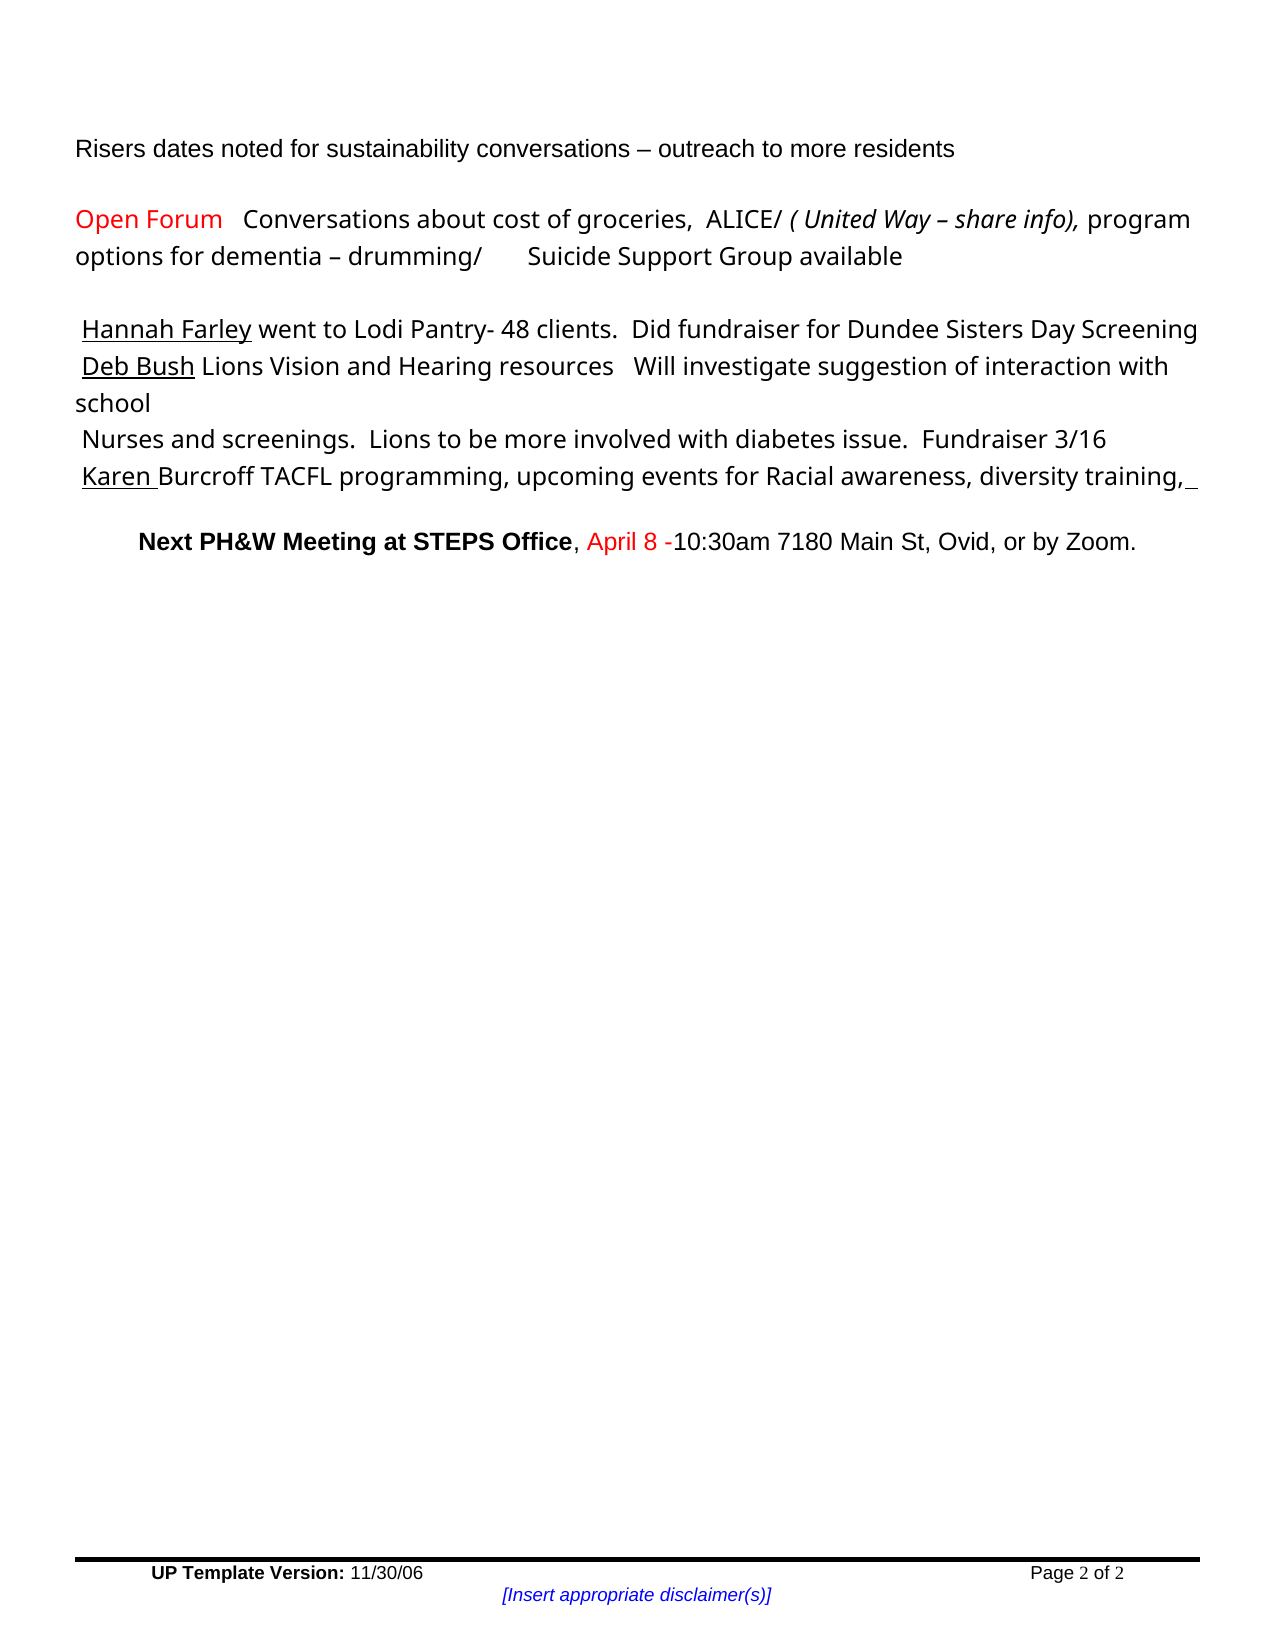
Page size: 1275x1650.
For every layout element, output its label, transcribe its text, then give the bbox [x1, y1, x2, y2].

text Open Forum Conversations about cost of groceries, ALICE/ ( United Way – share info), program options for dementia – drumming/ Suicide Support Group available [75, 201, 1200, 272]
text Next PH&W Meeting at STEPS Office, April 8 -10:30am 7180 Main St, Ovid, or by Zoom. [75, 527, 1200, 555]
text Hannah Farley went to Lodi Pantry- 48 clients. Did fundraiser for Dundee Sisters Day Screening [75, 312, 1200, 346]
text Deb Bush Lions Vision and Hearing resources Will investigate suggestion of interaction with school [75, 348, 1200, 419]
text Risers dates noted for sustainability conversations – outreach to more residents [75, 133, 1200, 162]
text Karen Burcroff TACFL programming, upcoming events for Racial awareness, diversity training, [75, 459, 1200, 493]
text Nurses and screenings. Lions to be more involved with diabetes issue. Fundraiser 3/16 [75, 422, 1200, 456]
